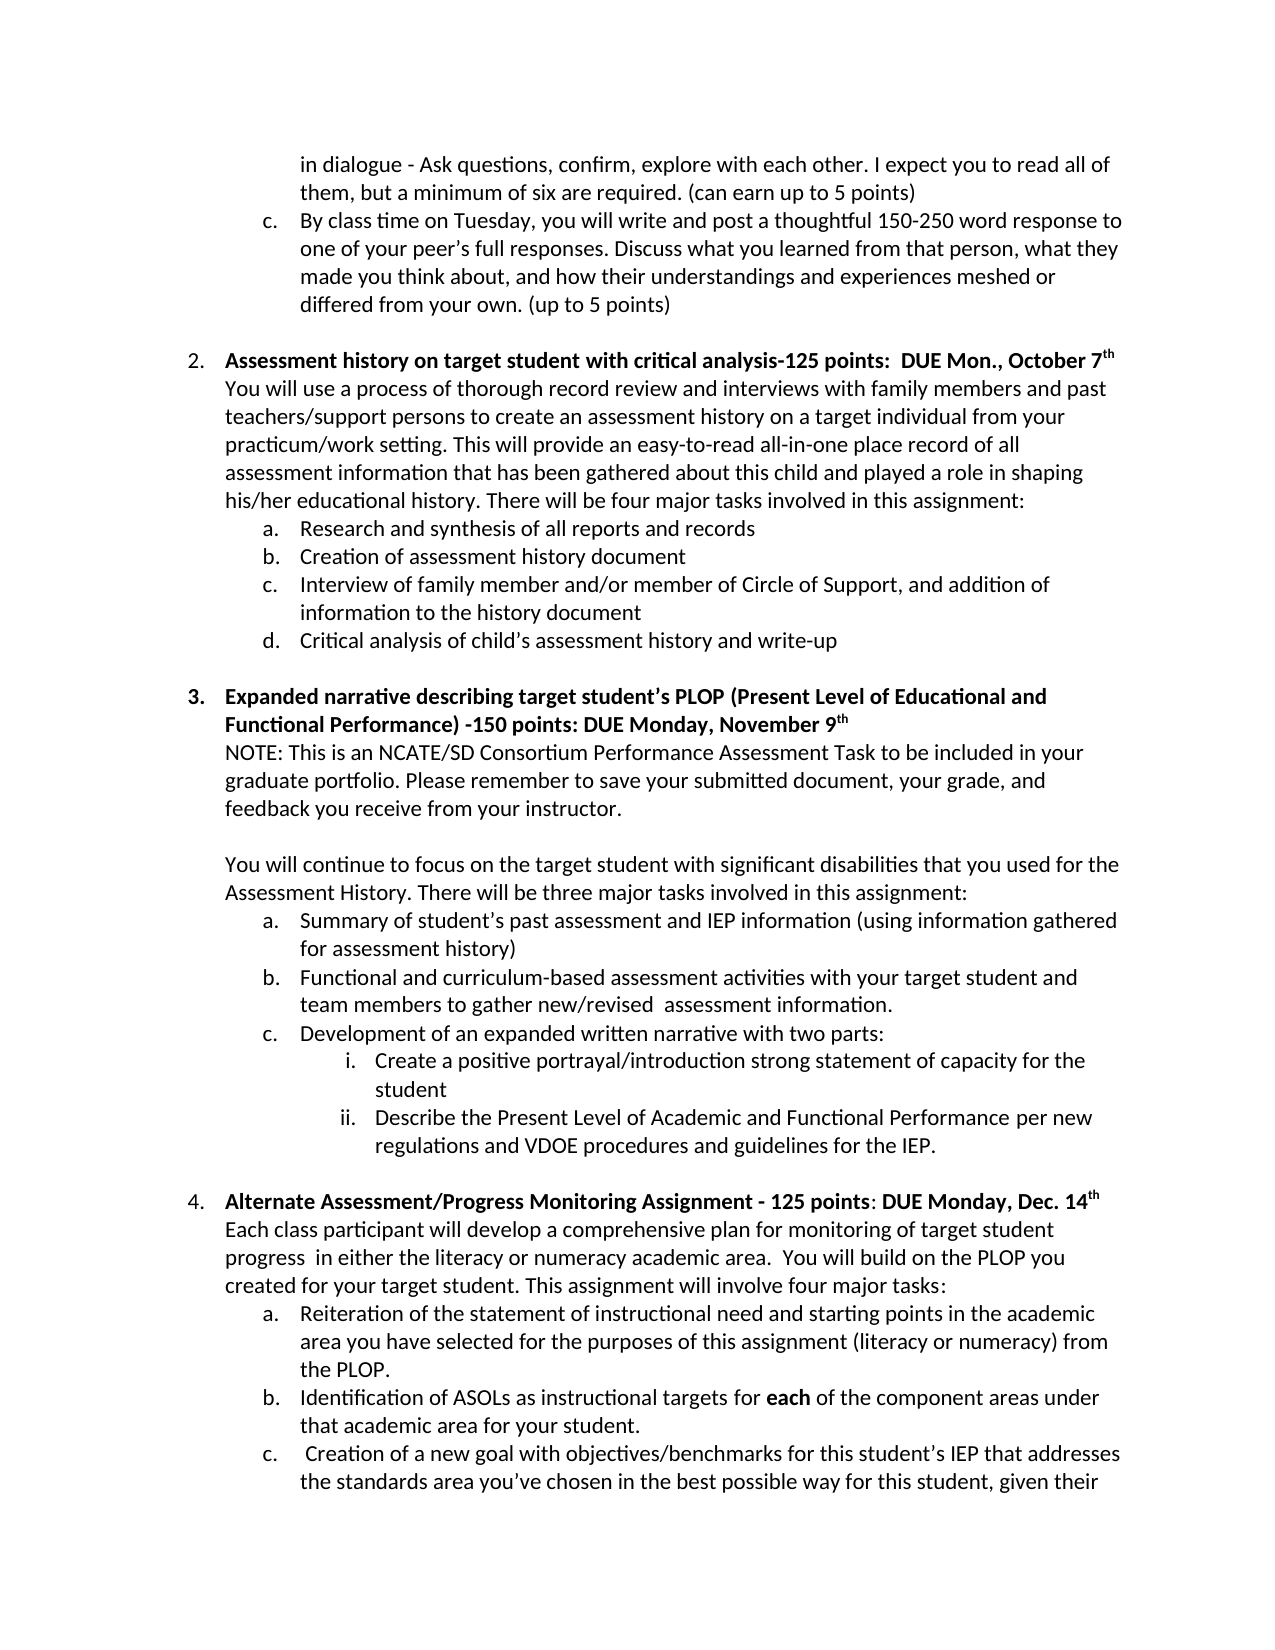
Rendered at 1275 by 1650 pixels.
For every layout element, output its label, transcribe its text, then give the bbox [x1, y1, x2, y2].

text You will use a process of thorough record review and interviews with family members and past teachers/support persons to create an assessment history on a target individual from your practicum/work setting. This will provide an easy-to-read all-in-one place record of all assessment information that has been gathered about this child and played a role in shaping his/her educational history. There will be four major tasks involved in this assignment: [225, 374, 1125, 514]
list By class time on Tuesday, you will write and post a thoughtful 150-250 word response to one of your peer’s full responses. Discuss what you learned from that person, what they made you think about, and how their understandings and experiences meshed or differed from your own. (up to 5 points) [262, 206, 1125, 318]
text NOTE: This is an NCATE/SD Consortium Performance Assessment Task to be included in your graduate portfolio. Please remember to save your submitted document, your grade, and feedback you receive from your instructor. [225, 738, 1125, 822]
list Development of an expanded written narrative with two parts: [262, 1019, 1125, 1047]
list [262, 1439, 1125, 1495]
list Functional and curriculum-based assessment activities with your target student and team members to gather new/revised assessment information. [262, 963, 1125, 1019]
list Critical analysis of child’s assessment history and write-up [262, 626, 1125, 654]
list Research and synthesis of all reports and records [262, 514, 1125, 542]
list Expanded narrative describing target student’s PLOP (Present Level of Educational and Functional Performance) -150 points: DUE Monday, November 9th [187, 682, 1125, 738]
list Creation of assessment history document [262, 542, 1125, 570]
list Reiteration of the statement of instructional need and starting points in the academic area you have selected for the purposes of this assignment (literacy or numeracy) from the PLOP. [262, 1299, 1125, 1383]
list Identification of ASOLs as instructional targets for each of the component areas under that academic area for your student. [262, 1383, 1125, 1439]
text You will continue to focus on the target student with significant disabilities that you used for the Assessment History. There will be three major tasks involved in this assignment: [225, 851, 1125, 907]
list Assessment history on target student with critical analysis-125 points: DUE Mon., October 7th [187, 346, 1125, 374]
list Describe the Present Level of Academic and Functional Performance per new regulations and VDOE procedures and guidelines for the IEP. [356, 1103, 1125, 1159]
list Alternate Assessment/Progress Monitoring Assignment - 125 points: DUE Monday, Dec. 14th Each class participant will develop a comprehensive plan for monitoring of target student progress in either the literacy or numeracy academic area. You will build on the PLOP you created for your target student. This assignment will involve four major tasks: [187, 1187, 1125, 1299]
list Create a positive portrayal/introduction strong statement of capacity for the student [356, 1047, 1125, 1103]
list Summary of student’s past assessment and IEP information (using information gathered for assessment history) [262, 907, 1125, 963]
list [262, 150, 1125, 206]
list Interview of family member and/or member of Circle of Support, and addition of information to the history document [262, 570, 1125, 626]
